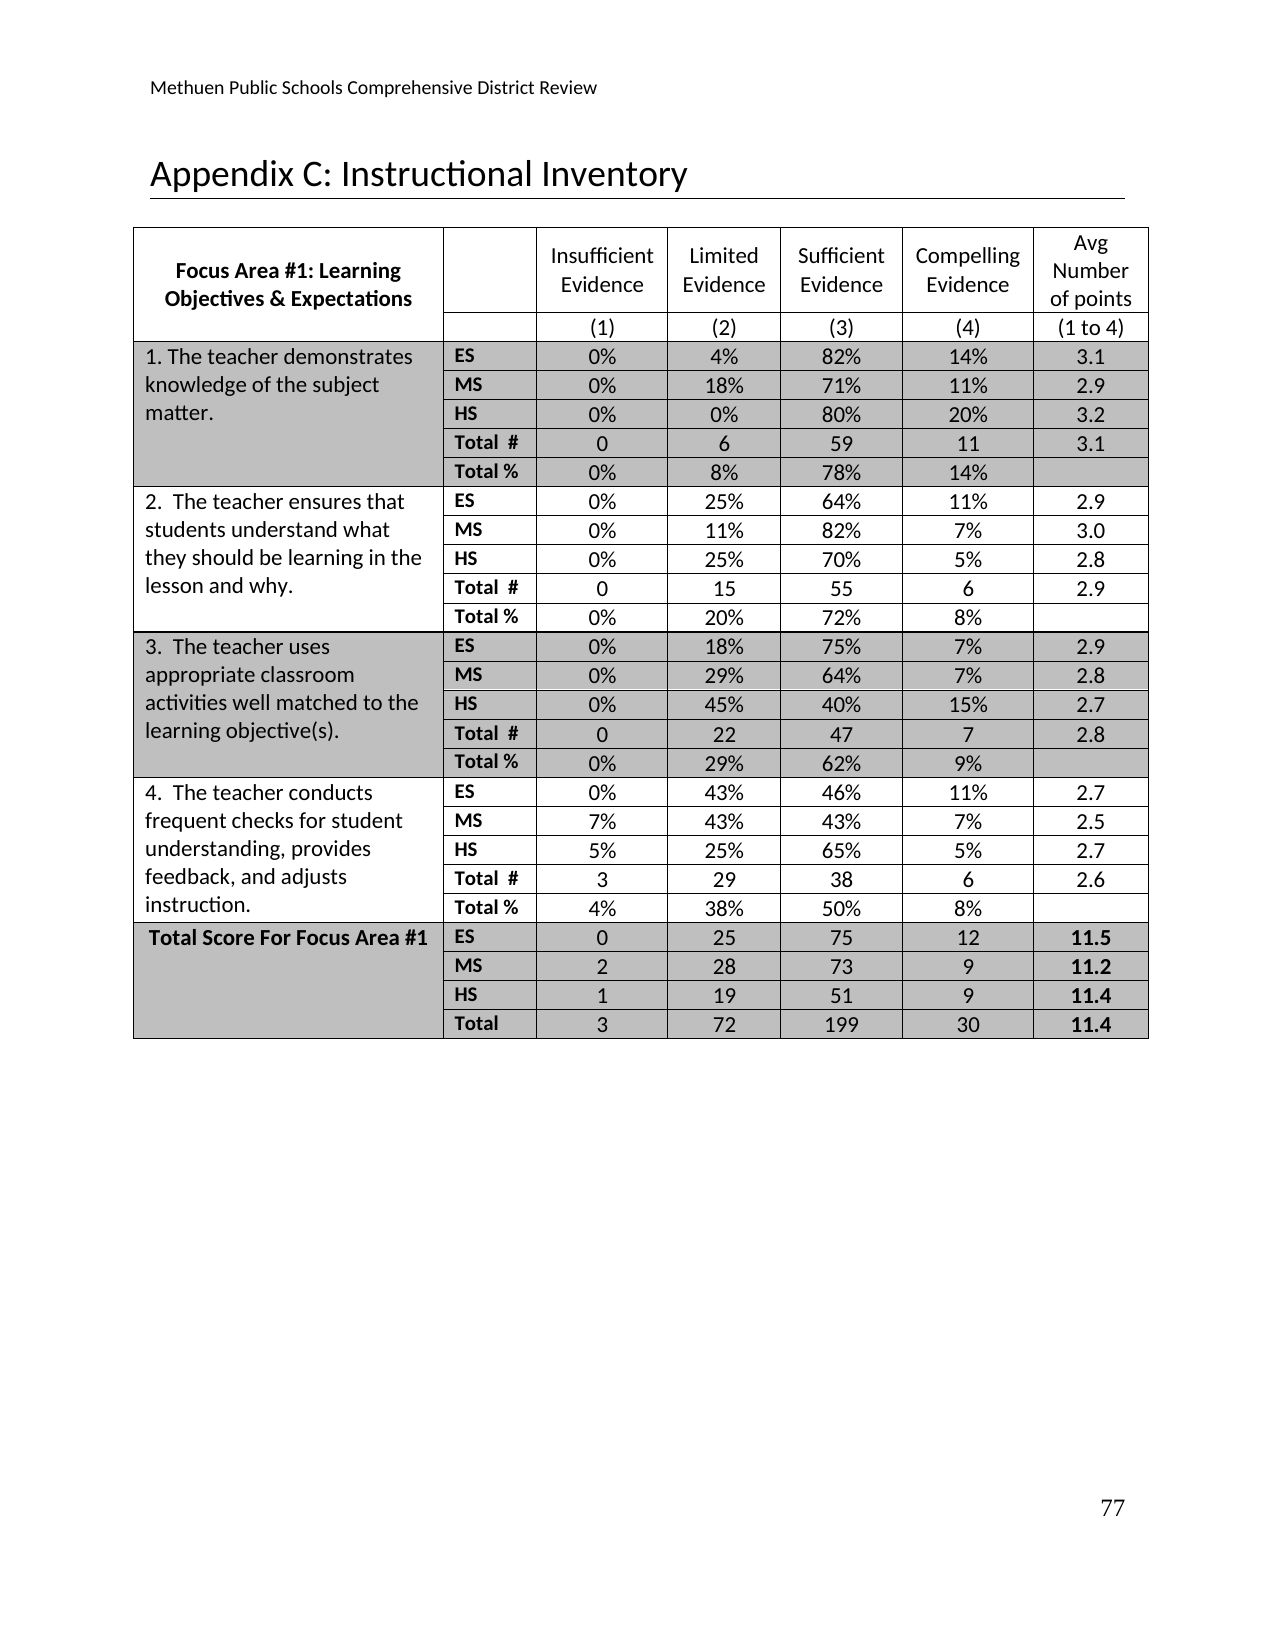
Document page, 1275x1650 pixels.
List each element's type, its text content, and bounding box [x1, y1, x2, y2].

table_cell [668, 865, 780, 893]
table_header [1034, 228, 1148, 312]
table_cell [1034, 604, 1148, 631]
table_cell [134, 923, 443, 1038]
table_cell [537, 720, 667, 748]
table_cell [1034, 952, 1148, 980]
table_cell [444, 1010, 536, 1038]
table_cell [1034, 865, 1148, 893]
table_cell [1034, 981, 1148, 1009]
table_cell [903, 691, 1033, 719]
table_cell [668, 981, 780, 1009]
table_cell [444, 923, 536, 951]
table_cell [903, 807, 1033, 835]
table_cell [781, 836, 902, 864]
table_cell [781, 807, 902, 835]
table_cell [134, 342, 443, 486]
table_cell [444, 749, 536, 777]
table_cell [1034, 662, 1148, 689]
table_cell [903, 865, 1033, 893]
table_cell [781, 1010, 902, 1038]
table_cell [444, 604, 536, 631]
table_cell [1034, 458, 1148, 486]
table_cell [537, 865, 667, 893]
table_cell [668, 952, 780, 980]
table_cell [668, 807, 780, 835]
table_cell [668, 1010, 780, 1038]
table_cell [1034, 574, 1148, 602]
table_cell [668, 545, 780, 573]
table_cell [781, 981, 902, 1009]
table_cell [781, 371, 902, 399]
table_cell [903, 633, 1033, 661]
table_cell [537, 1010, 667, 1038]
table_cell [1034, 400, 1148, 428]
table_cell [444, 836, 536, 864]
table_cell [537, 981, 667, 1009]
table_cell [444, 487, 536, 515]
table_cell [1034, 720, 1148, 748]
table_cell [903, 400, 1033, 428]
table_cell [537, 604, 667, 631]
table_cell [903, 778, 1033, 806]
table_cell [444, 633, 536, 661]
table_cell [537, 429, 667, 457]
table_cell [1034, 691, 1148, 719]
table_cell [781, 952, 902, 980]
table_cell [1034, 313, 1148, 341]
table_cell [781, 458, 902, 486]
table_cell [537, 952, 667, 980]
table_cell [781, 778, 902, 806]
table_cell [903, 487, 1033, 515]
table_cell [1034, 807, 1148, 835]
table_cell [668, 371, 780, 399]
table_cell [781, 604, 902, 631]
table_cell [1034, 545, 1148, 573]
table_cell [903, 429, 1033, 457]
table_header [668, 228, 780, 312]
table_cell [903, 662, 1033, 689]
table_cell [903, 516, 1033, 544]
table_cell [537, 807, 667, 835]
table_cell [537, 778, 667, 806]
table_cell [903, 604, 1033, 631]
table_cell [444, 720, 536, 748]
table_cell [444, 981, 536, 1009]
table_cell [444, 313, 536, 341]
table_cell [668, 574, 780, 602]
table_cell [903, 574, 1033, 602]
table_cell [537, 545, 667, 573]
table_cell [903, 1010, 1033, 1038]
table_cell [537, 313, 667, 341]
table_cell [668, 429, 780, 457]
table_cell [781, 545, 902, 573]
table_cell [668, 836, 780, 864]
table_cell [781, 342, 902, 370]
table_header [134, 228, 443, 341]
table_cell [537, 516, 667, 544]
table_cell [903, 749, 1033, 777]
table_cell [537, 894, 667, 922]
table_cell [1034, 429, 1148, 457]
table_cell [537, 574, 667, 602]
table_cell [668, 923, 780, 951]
text Appendix C: Instructional Inventory [150, 150, 1125, 198]
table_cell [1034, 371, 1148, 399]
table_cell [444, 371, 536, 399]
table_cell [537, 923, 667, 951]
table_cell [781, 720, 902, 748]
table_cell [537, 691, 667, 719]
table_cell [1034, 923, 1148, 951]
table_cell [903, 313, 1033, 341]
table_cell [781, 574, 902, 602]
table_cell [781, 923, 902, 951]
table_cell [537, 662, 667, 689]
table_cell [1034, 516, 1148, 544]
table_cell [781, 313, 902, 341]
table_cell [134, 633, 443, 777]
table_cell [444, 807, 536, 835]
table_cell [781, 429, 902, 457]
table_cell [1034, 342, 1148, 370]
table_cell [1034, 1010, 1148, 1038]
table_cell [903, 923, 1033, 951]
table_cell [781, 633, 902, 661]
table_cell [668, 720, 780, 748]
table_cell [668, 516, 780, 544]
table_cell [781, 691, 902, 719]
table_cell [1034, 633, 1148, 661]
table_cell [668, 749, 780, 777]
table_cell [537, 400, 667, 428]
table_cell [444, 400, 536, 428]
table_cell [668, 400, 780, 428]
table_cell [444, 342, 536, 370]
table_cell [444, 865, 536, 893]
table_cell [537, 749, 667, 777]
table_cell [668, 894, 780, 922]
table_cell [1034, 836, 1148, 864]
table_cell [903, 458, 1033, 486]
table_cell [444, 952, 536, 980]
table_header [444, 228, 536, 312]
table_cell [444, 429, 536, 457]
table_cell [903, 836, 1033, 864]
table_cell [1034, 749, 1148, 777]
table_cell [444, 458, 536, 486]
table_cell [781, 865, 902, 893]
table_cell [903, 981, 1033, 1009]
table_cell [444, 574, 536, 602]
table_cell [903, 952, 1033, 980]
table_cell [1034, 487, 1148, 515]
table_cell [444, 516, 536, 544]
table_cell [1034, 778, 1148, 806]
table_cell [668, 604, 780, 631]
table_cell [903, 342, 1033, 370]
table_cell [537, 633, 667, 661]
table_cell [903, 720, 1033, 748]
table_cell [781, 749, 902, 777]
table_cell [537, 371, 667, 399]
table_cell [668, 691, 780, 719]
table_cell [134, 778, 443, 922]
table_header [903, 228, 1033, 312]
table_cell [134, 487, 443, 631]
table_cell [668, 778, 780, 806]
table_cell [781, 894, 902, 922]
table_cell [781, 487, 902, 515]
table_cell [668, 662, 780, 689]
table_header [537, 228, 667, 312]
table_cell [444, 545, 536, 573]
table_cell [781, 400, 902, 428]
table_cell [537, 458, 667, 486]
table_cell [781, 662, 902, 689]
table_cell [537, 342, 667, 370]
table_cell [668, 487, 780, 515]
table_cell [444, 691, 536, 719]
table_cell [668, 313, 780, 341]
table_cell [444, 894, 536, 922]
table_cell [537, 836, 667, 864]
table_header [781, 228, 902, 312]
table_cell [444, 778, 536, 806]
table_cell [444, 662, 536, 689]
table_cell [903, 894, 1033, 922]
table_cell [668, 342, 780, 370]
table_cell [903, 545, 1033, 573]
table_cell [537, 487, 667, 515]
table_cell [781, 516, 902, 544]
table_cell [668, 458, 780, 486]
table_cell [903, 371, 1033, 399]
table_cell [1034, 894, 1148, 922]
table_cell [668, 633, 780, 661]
